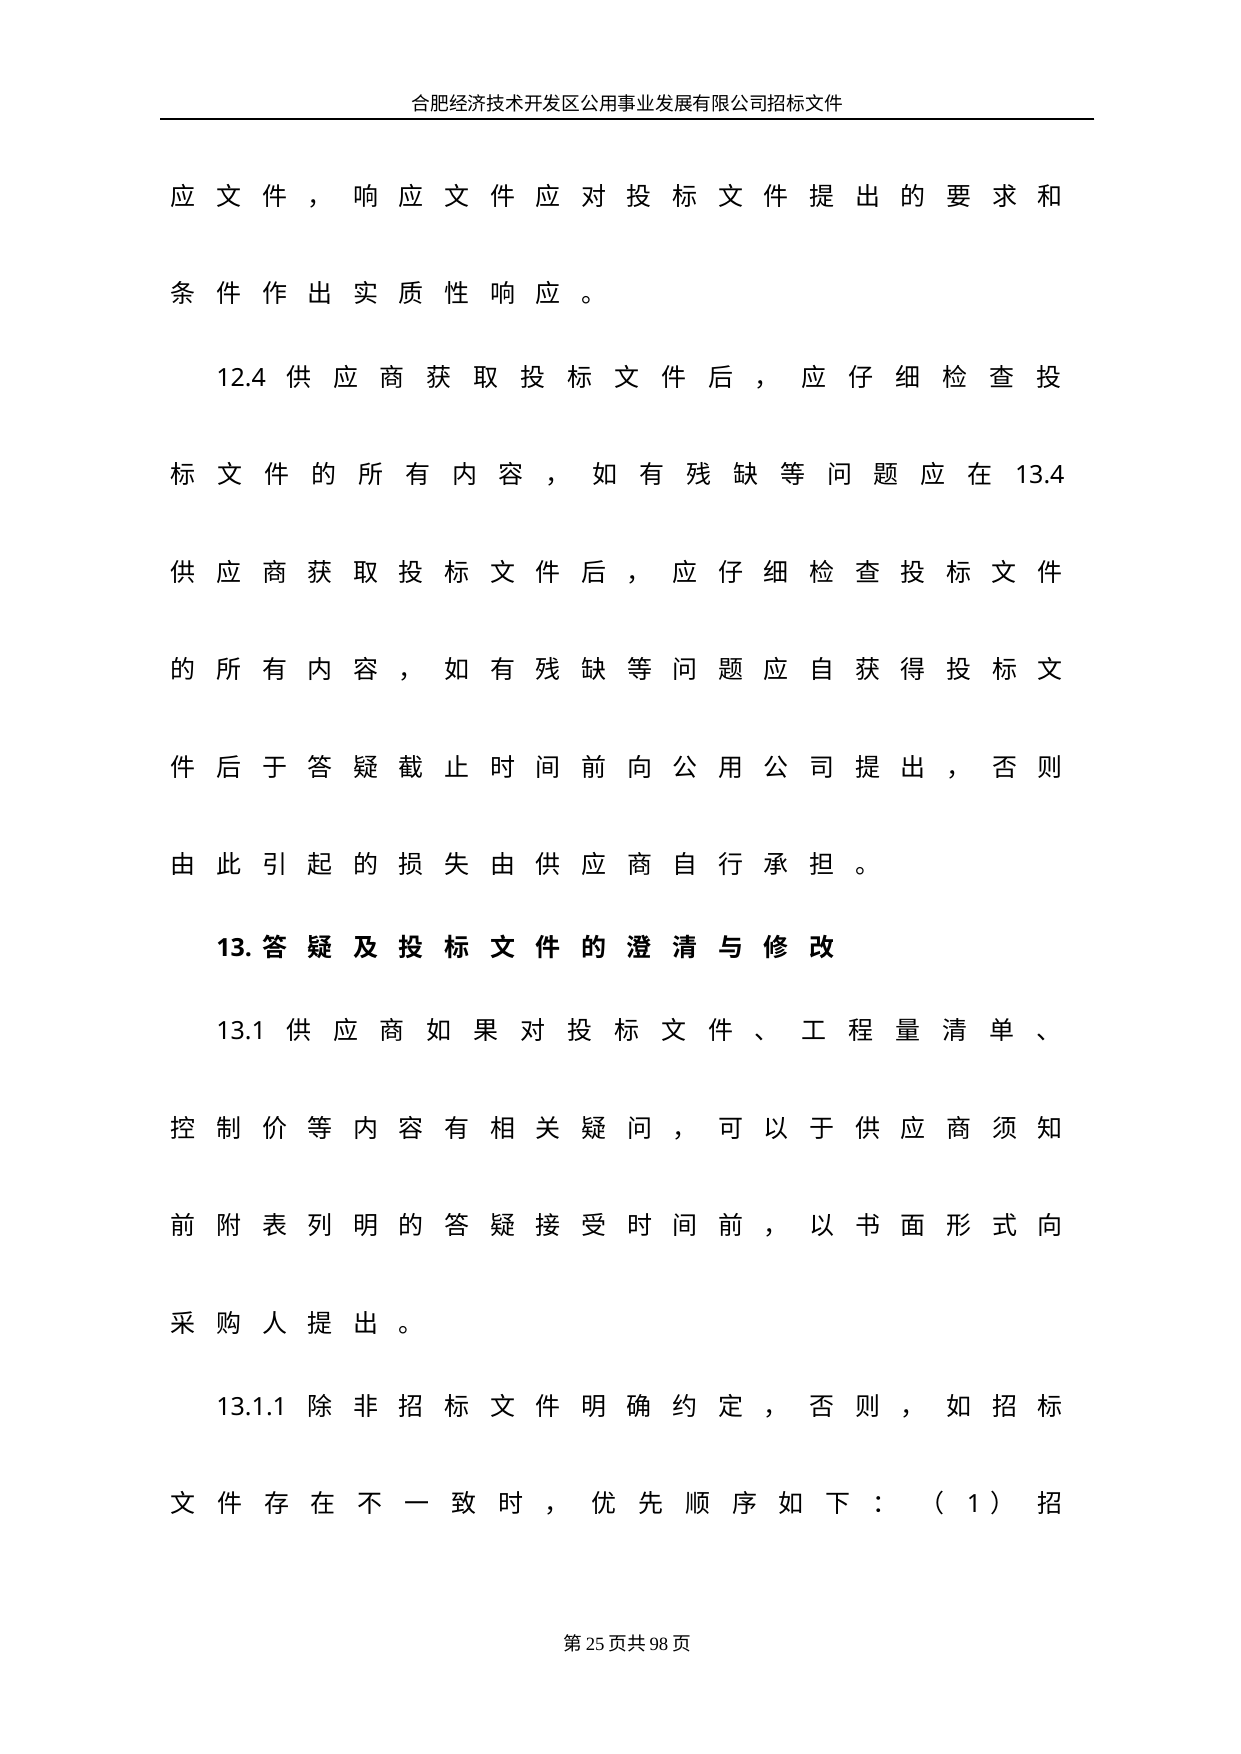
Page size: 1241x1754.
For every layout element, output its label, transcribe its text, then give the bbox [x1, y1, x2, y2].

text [171, 1372, 1083, 1534]
text 13.1供应商如果对投标文件、工程量清单、控制价等内容有相关疑问，可以于供应商须知前附表列明的答疑接受时间前，以书面形式向采购人提出。 [171, 996, 1083, 1354]
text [171, 162, 1083, 324]
text 13.答疑及投标文件的澄清与修改 [171, 913, 1083, 978]
text 12.4供应商获取投标文件后，应仔细检查投标文件的所有内容，如有残缺等问题应在13.4供应商获取投标文件后，应仔细检查投标文件的所有内容，如有残缺等问题应自获得投标文件后于答疑截止时间前向公用公司提出，否则由此引起的损失由供应商自行承担。 [171, 343, 1083, 895]
